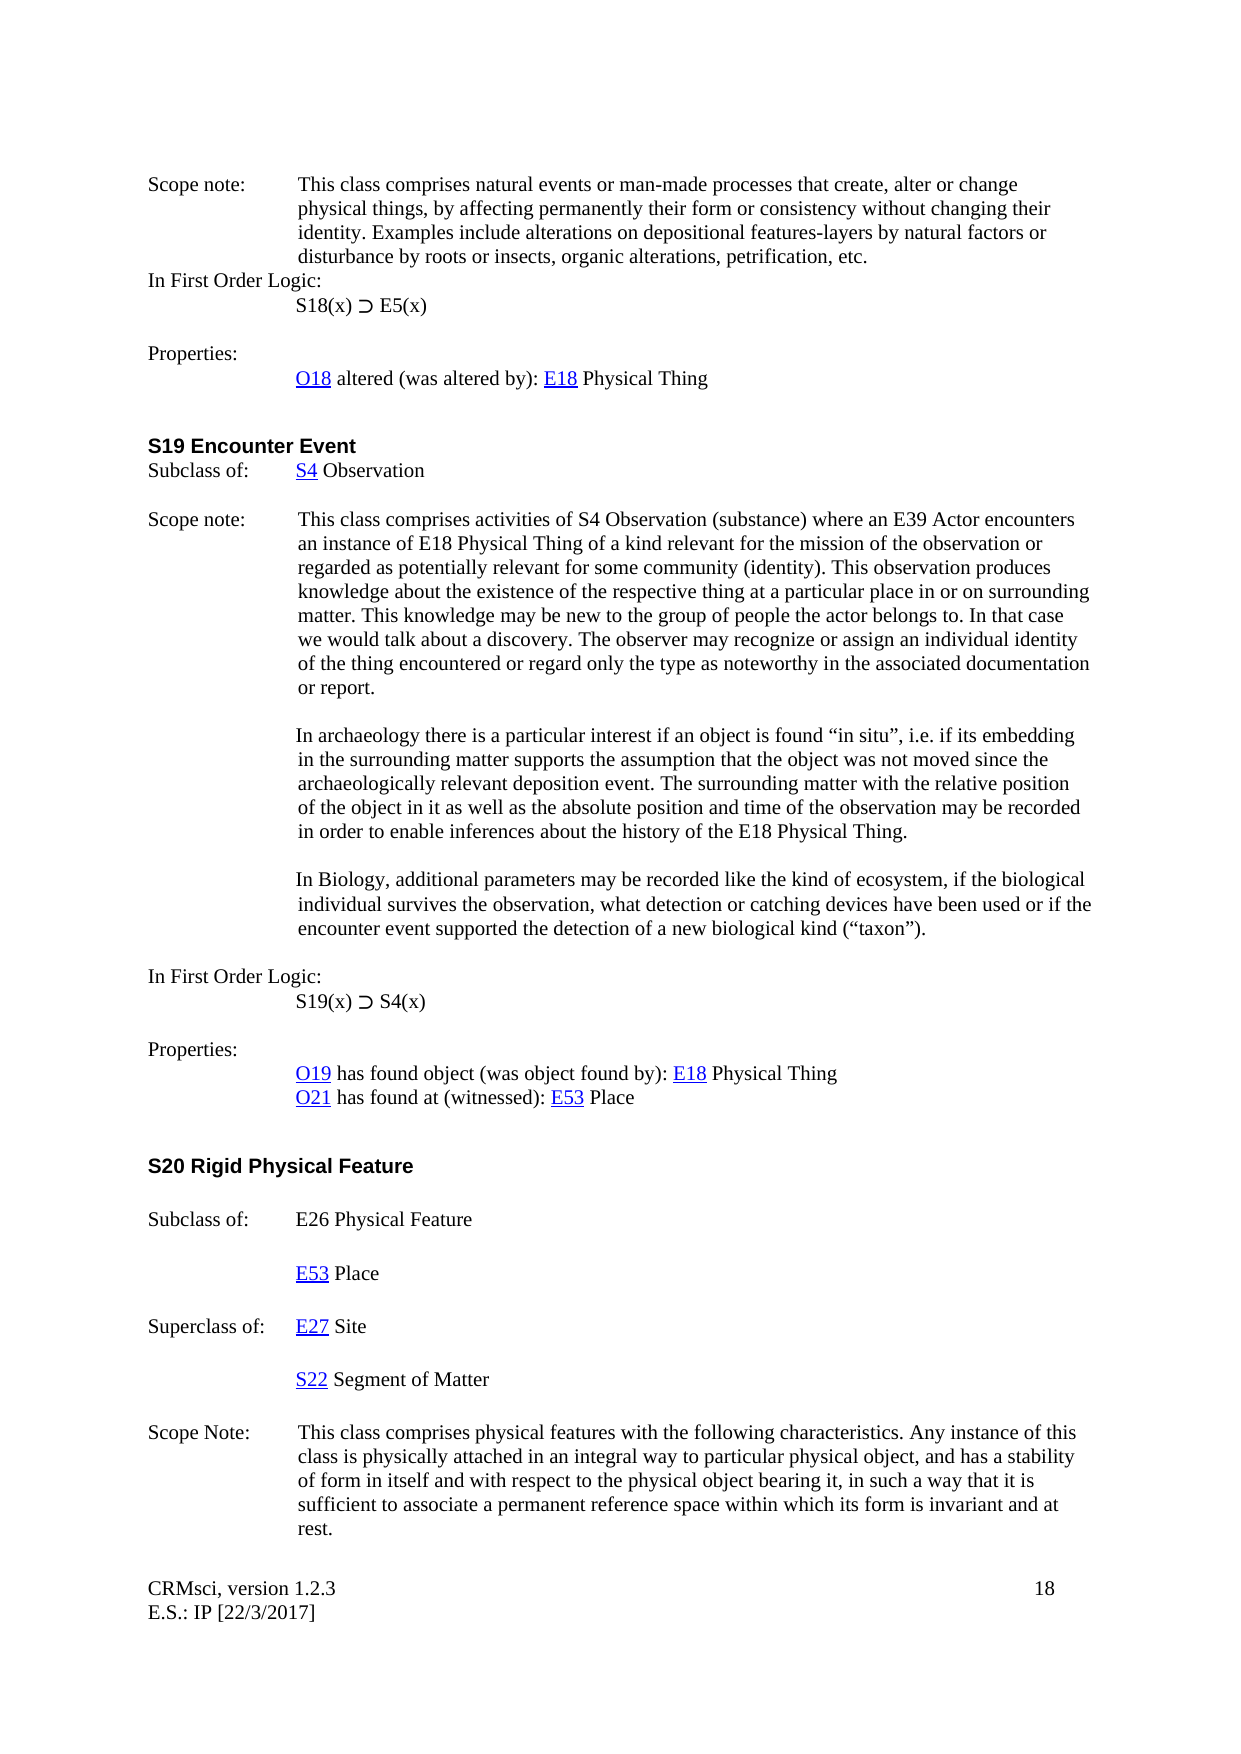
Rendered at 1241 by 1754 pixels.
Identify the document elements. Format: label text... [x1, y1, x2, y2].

text Scope Note: This class comprises physical features with the following characteristics. Any instance of this class is physically attached in an integral way to particular physical object, and has a stability of form in itself and with respect to the physical object bearing it, in such a way that it is sufficient to associate a permanent reference space within which its form is invariant and at rest. [148, 1420, 1092, 1540]
text Properties: [148, 341, 1092, 365]
text In First Order Logic: [148, 964, 1092, 988]
text Scope note: This class comprises natural events or man-made processes that create, alter or change physical things, by affecting permanently their form or consistency without changing their identity. Examples include alterations on depositional features-layers by natural factors or disturbance by roots or insects, organic alterations, petrification, etc. [148, 172, 1092, 268]
text E53 Place [222, 1260, 1092, 1284]
subtitle S20 Rigid Physical Feature [148, 1154, 1092, 1178]
text S19(x) ⊃ S4(x) [148, 988, 1092, 1013]
text Properties: [148, 1037, 1092, 1061]
text O19 has found object (was object found by): E18 Physical Thing [148, 1061, 1092, 1085]
subtitle S19 Encounter Event [148, 434, 1092, 458]
text S22 Segment of Matter [222, 1367, 1092, 1391]
text O21 has found at (witnessed): E53 Place [222, 1085, 1092, 1109]
text O18 altered (was altered by): E18 Physical Thing [148, 365, 1092, 389]
text In First Order Logic: [148, 268, 1092, 292]
text In archaeology there is a particular interest if an object is found “in situ”, i.e. if its embedding in the surrounding matter supports the assumption that the object was not moved since the archaeologically relevant deposition event. The surrounding matter with the relative position of the object in it as well as the absolute position and time of the observation may be recorded in order to enable inferences about the history of the E18 Physical Thing. [295, 723, 1092, 843]
text Scope note: This class comprises activities of S4 Observation (substance) where an E39 Actor encounters an instance of E18 Physical Thing of a kind relevant for the mission of the observation or regarded as potentially relevant for some community (identity). This observation produces knowledge about the existence of the respective thing at a particular place in or on surrounding matter. This knowledge may be new to the group of people the actor belongs to. In that case we would talk about a discovery. The observer may recognize or assign an individual identity of the thing encountered or regard only the type as noteworthy in the associated documentation or report. [148, 506, 1092, 699]
text Superclass of: E27 Site [148, 1314, 1092, 1338]
text Subclass of: E26 Physical Feature [148, 1207, 1092, 1231]
text In Biology, additional parameters may be recorded like the kind of ecosystem, if the biological individual survives the observation, what detection or catching devices have been used or if the encounter event supported the detection of a new biological kind (“taxon”). [295, 867, 1092, 939]
text Subclass of: S4 Observation [148, 458, 1092, 482]
text S18(x) ⊃ E5(x) [148, 292, 1092, 317]
